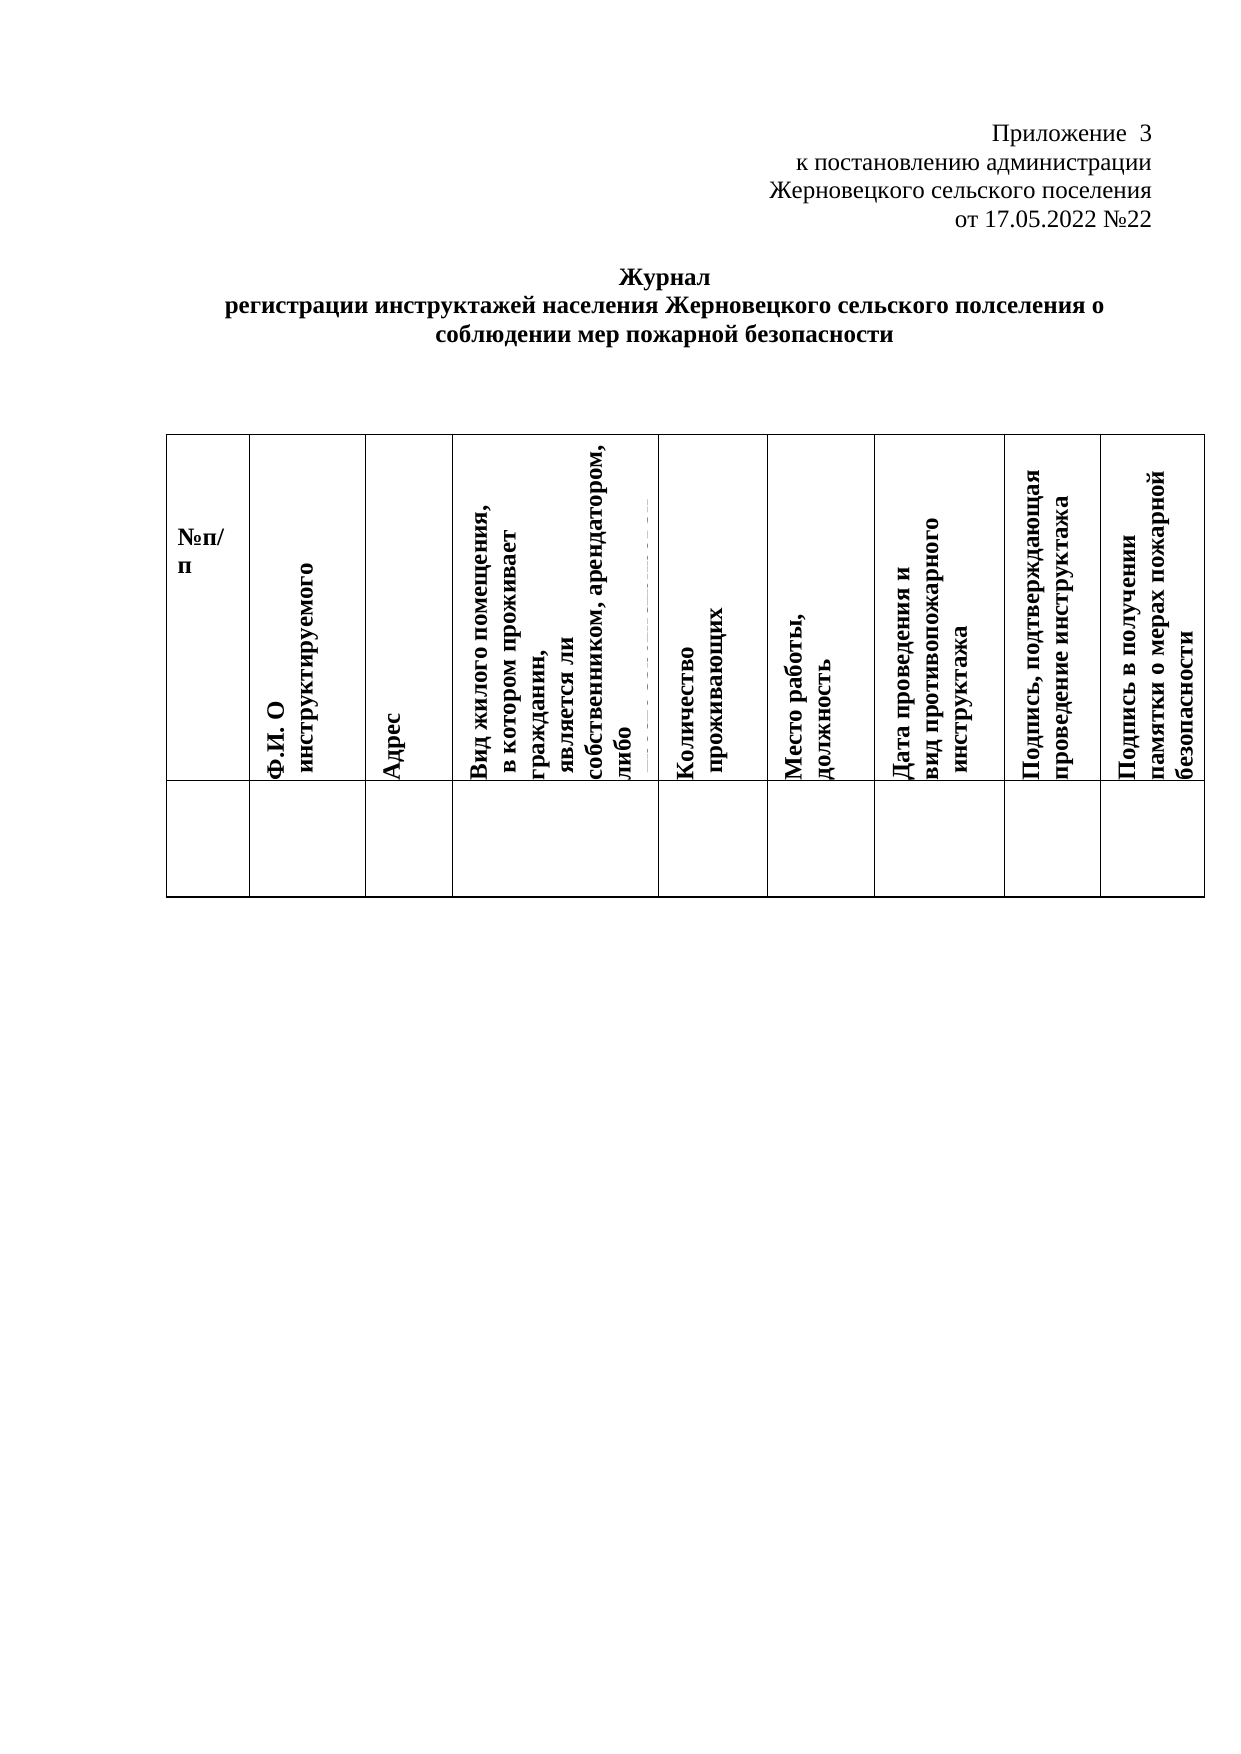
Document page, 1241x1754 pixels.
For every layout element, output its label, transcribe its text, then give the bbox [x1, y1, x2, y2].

table_cell [768, 781, 874, 896]
table_cell [659, 781, 767, 896]
text Жерновецкого сельского поселения [177, 176, 1152, 204]
table_header Вид жилого помещения, в котором проживает гражданин, является ли собственником, арендатором, либо просто зарегистрирован [453, 435, 658, 780]
table_header Адрес [366, 435, 452, 780]
text к постановлению администрации [177, 147, 1152, 176]
text регистрации инструктажей населения Жерновецкого сельского полселения о соблюдении мер пожарной безопасности [177, 291, 1152, 348]
table_header Подпись, подтверждающая проведение инструктажа [1005, 435, 1100, 780]
table_cell [453, 781, 658, 896]
table_header Место работы, должность [768, 435, 874, 780]
text от 17.05.2022 №22 [177, 204, 1152, 233]
table_cell [875, 781, 1004, 896]
table_header Количество проживающих [659, 435, 767, 780]
table_header Подпись в получении памятки о мерах пожарной безопасности [1101, 435, 1204, 780]
table_header №п/п [167, 435, 249, 780]
table_cell [1005, 781, 1100, 896]
table_cell [167, 781, 249, 896]
text Журнал [177, 262, 1152, 291]
table_cell [1101, 781, 1204, 896]
table_header Дата проведения и вид противопожарного инструктажа [875, 435, 1004, 780]
table_cell [250, 781, 365, 896]
table_header Ф.И. О инструктируемого [250, 435, 365, 780]
table_cell [366, 781, 452, 896]
text Приложение 3 [177, 118, 1152, 147]
